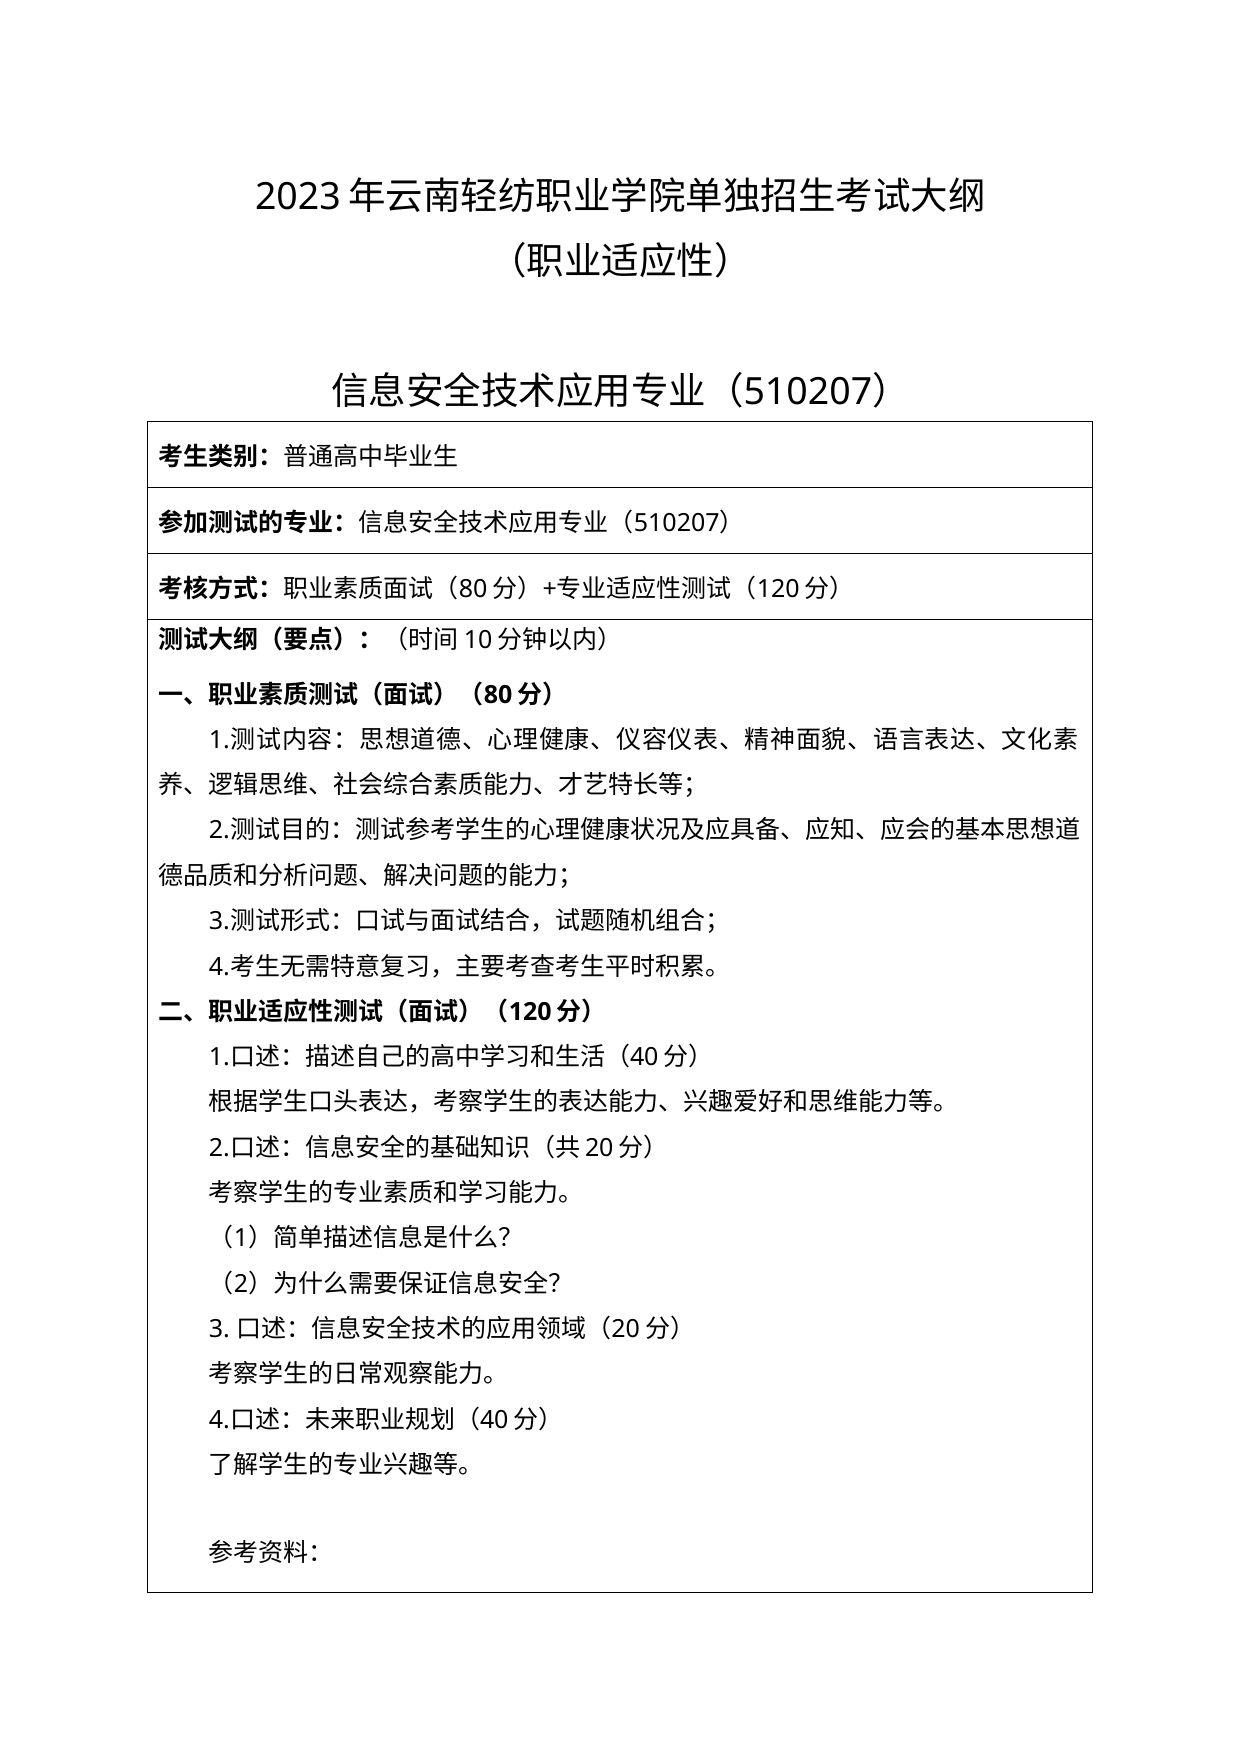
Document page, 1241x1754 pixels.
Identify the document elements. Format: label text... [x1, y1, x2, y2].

table_cell 考核方式：职业素质面试（80分）+专业适应性测试（120分） [148, 554, 1092, 619]
text 2023年云南轻纺职业学院单独招生考试大纲 [112, 161, 1128, 226]
text 信息安全技术应用专业（510207） [112, 356, 1128, 421]
table_cell 参加测试的专业：信息安全技术应用专业（510207） [148, 488, 1092, 553]
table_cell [148, 620, 1092, 1592]
text （职业适应性） [112, 226, 1128, 291]
table_header 考生类别：普通高中毕业生 [148, 422, 1092, 487]
